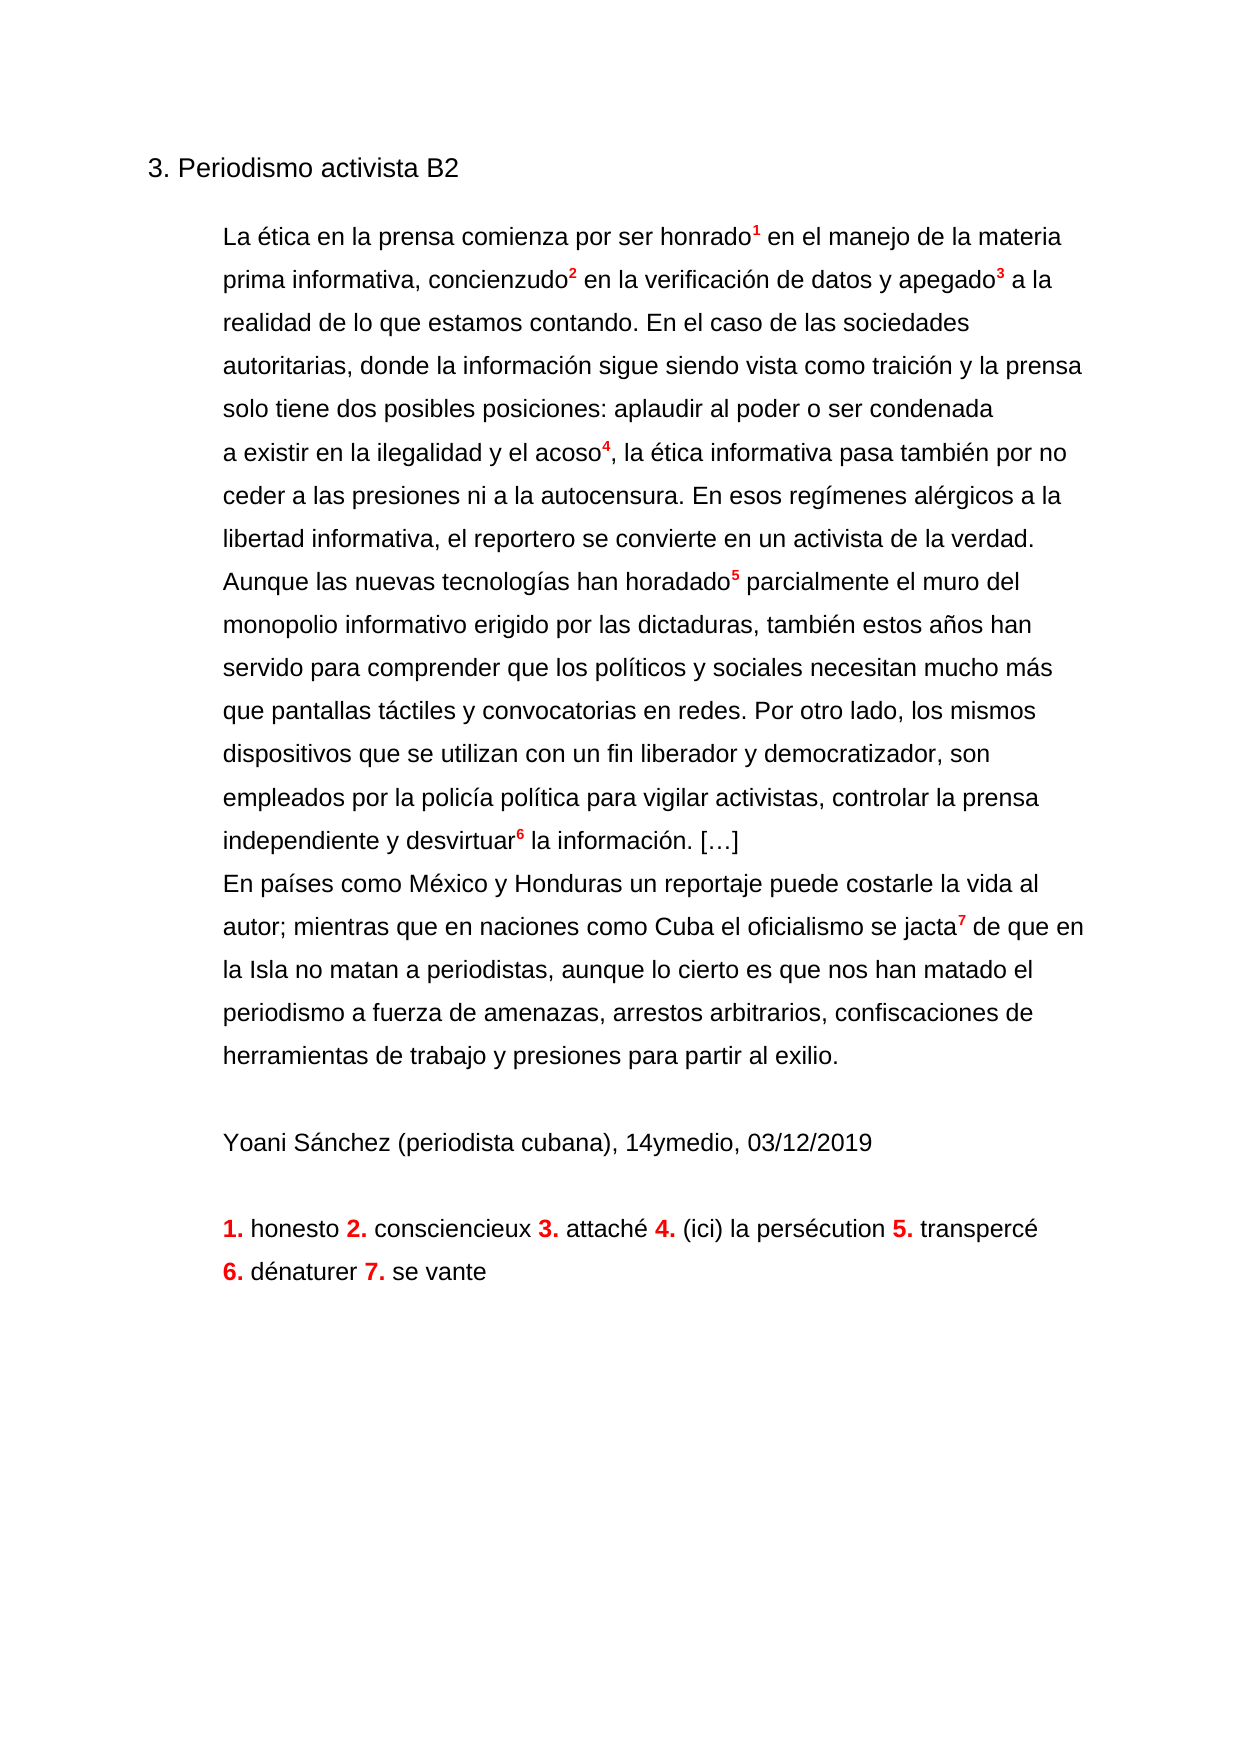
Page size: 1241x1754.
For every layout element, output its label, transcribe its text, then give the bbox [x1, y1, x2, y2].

list La ética en la prensa comienza por ser honrado1 en el manejo de la materia prima informativa, concienzudo2 en la verificación de datos y apegado3 a la realidad de lo que estamos contando. En el caso de las sociedades autoritarias, donde la información sigue siendo vista como traición y la prensa solo tiene dos posibles posiciones: aplaudir al poder o ser condenada [223, 222, 1093, 423]
list herramientas de trabajo y presiones para partir al exilio. [223, 1041, 1093, 1070]
list 1. honesto 2. consciencieux 3. attaché 4. (ici) la persécution 5. transpercé 6. dénaturer 7. se vante [223, 1214, 1093, 1286]
subtitle 3. Periodismo activista B2 [148, 152, 1093, 183]
list Aunque las nuevas tecnologías han horadado5 parcialmente el muro del monopolio informativo erigido por las dictaduras, también estos años han servido para comprender que los políticos y sociales necesitan mucho más que pantallas táctiles y convocatorias en redes. Por otro lado, los mismos dispositivos que se utilizan con un fin liberador y democratizador, son empleados por la policía política para vigilar activistas, controlar la prensa independiente y desvirtuar6 la información. […] [223, 567, 1093, 854]
list a existir en la ilegalidad y el acoso4, la ética informativa pasa también por no ceder a las presiones ni a la autocensura. En esos regímenes alérgicos a la libertad informativa, el reportero se convierte en un activista de la verdad. [223, 437, 1093, 552]
list En países como México y Honduras un reportaje puede costarle la vida al autor; mientras que en naciones como Cuba el oficialismo se jacta7 de que en la Isla no matan a periodistas, aunque lo cierto es que nos han matado el periodismo a fuerza de amenazas, arrestos arbitrarios, confiscaciones de [223, 869, 1093, 1027]
list Yoani Sánchez (periodista cubana), 14ymedio, 03/12/2019 [223, 1127, 1093, 1156]
